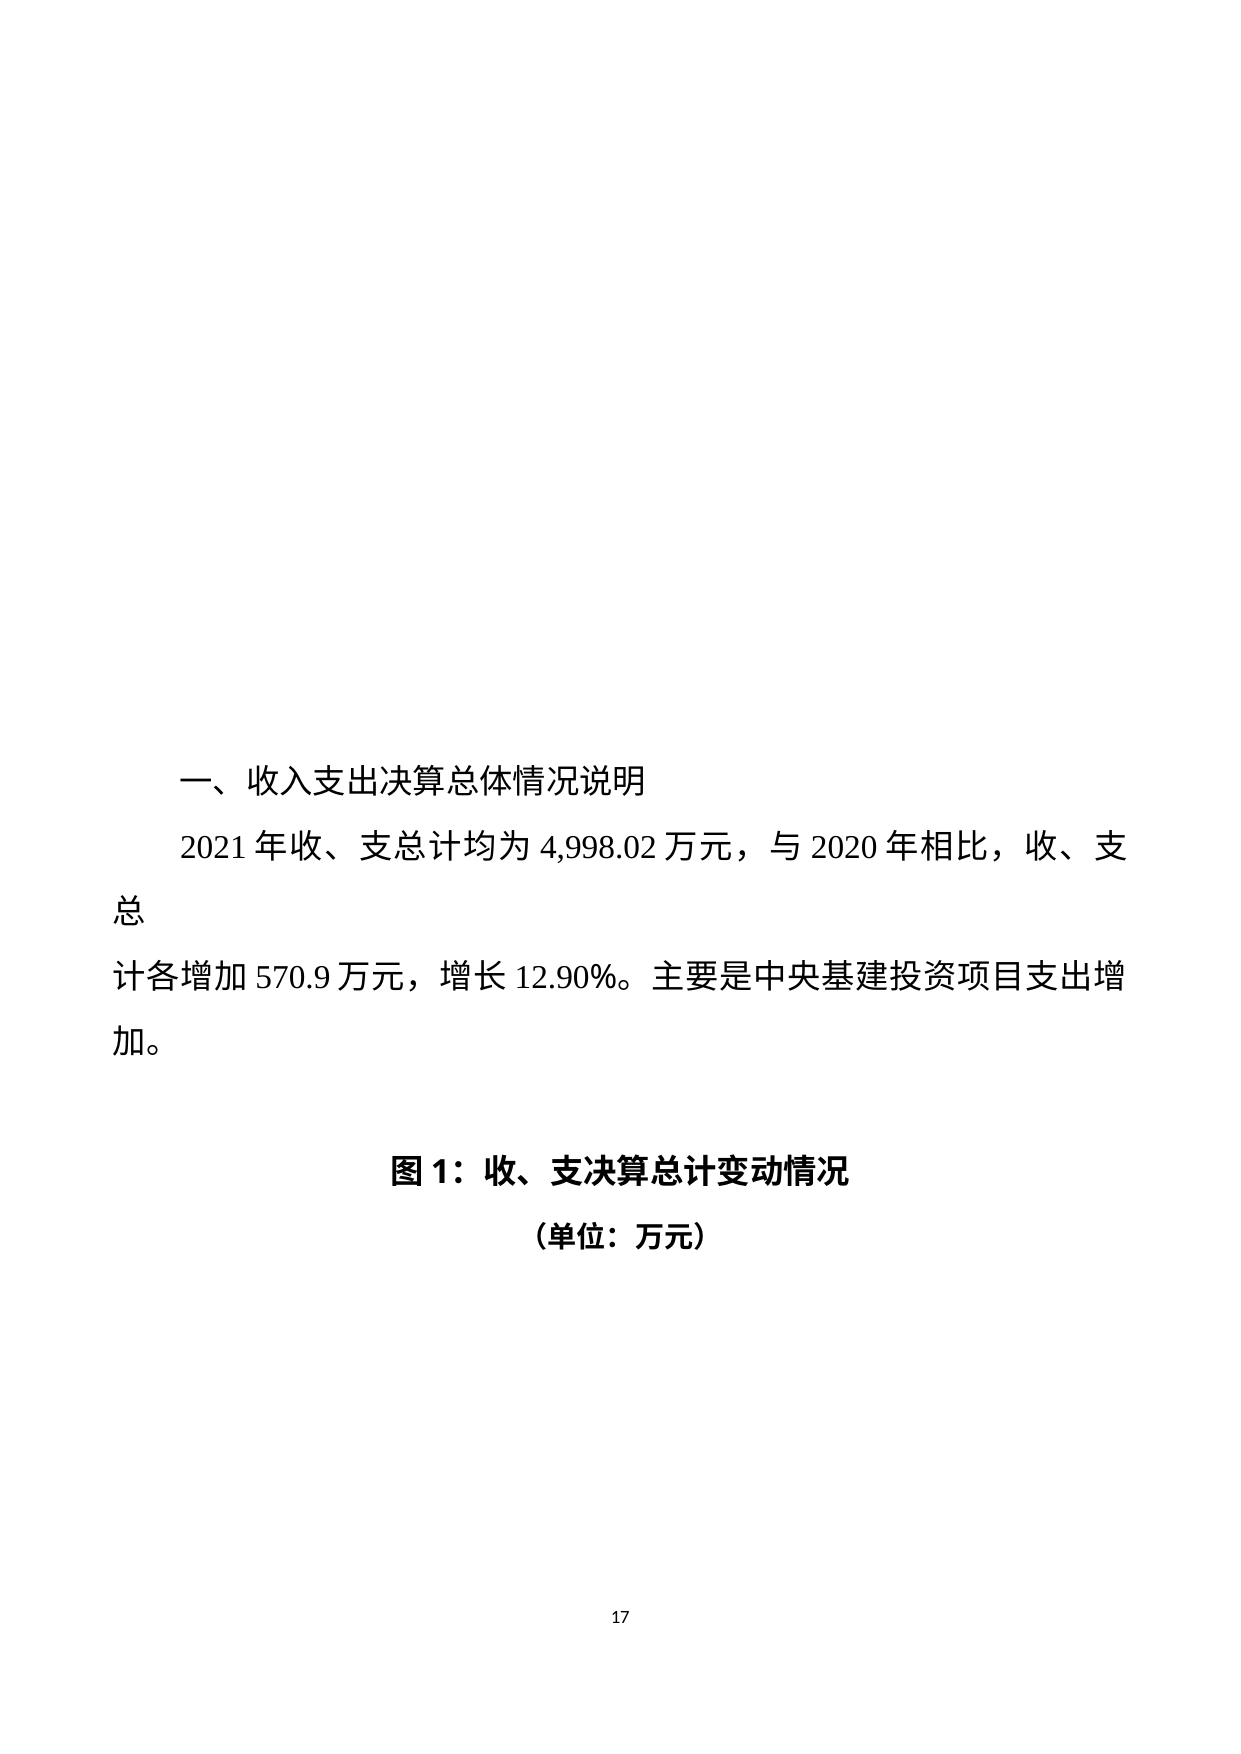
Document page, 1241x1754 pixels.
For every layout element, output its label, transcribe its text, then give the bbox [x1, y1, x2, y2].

text 图1：收、支决算总计变动情况 [112, 1137, 1128, 1202]
text （单位：万元） [112, 1202, 1128, 1267]
text 2021年收、支总计均为4,998.02万元，与2020年相比，收、支总 [112, 812, 1128, 942]
subtitle 一、收入支出决算总体情况说明 [112, 747, 1128, 812]
text 计各增加570.9万元，增长12.90%。主要是中央基建投资项目支出增加。 [112, 942, 1128, 1072]
